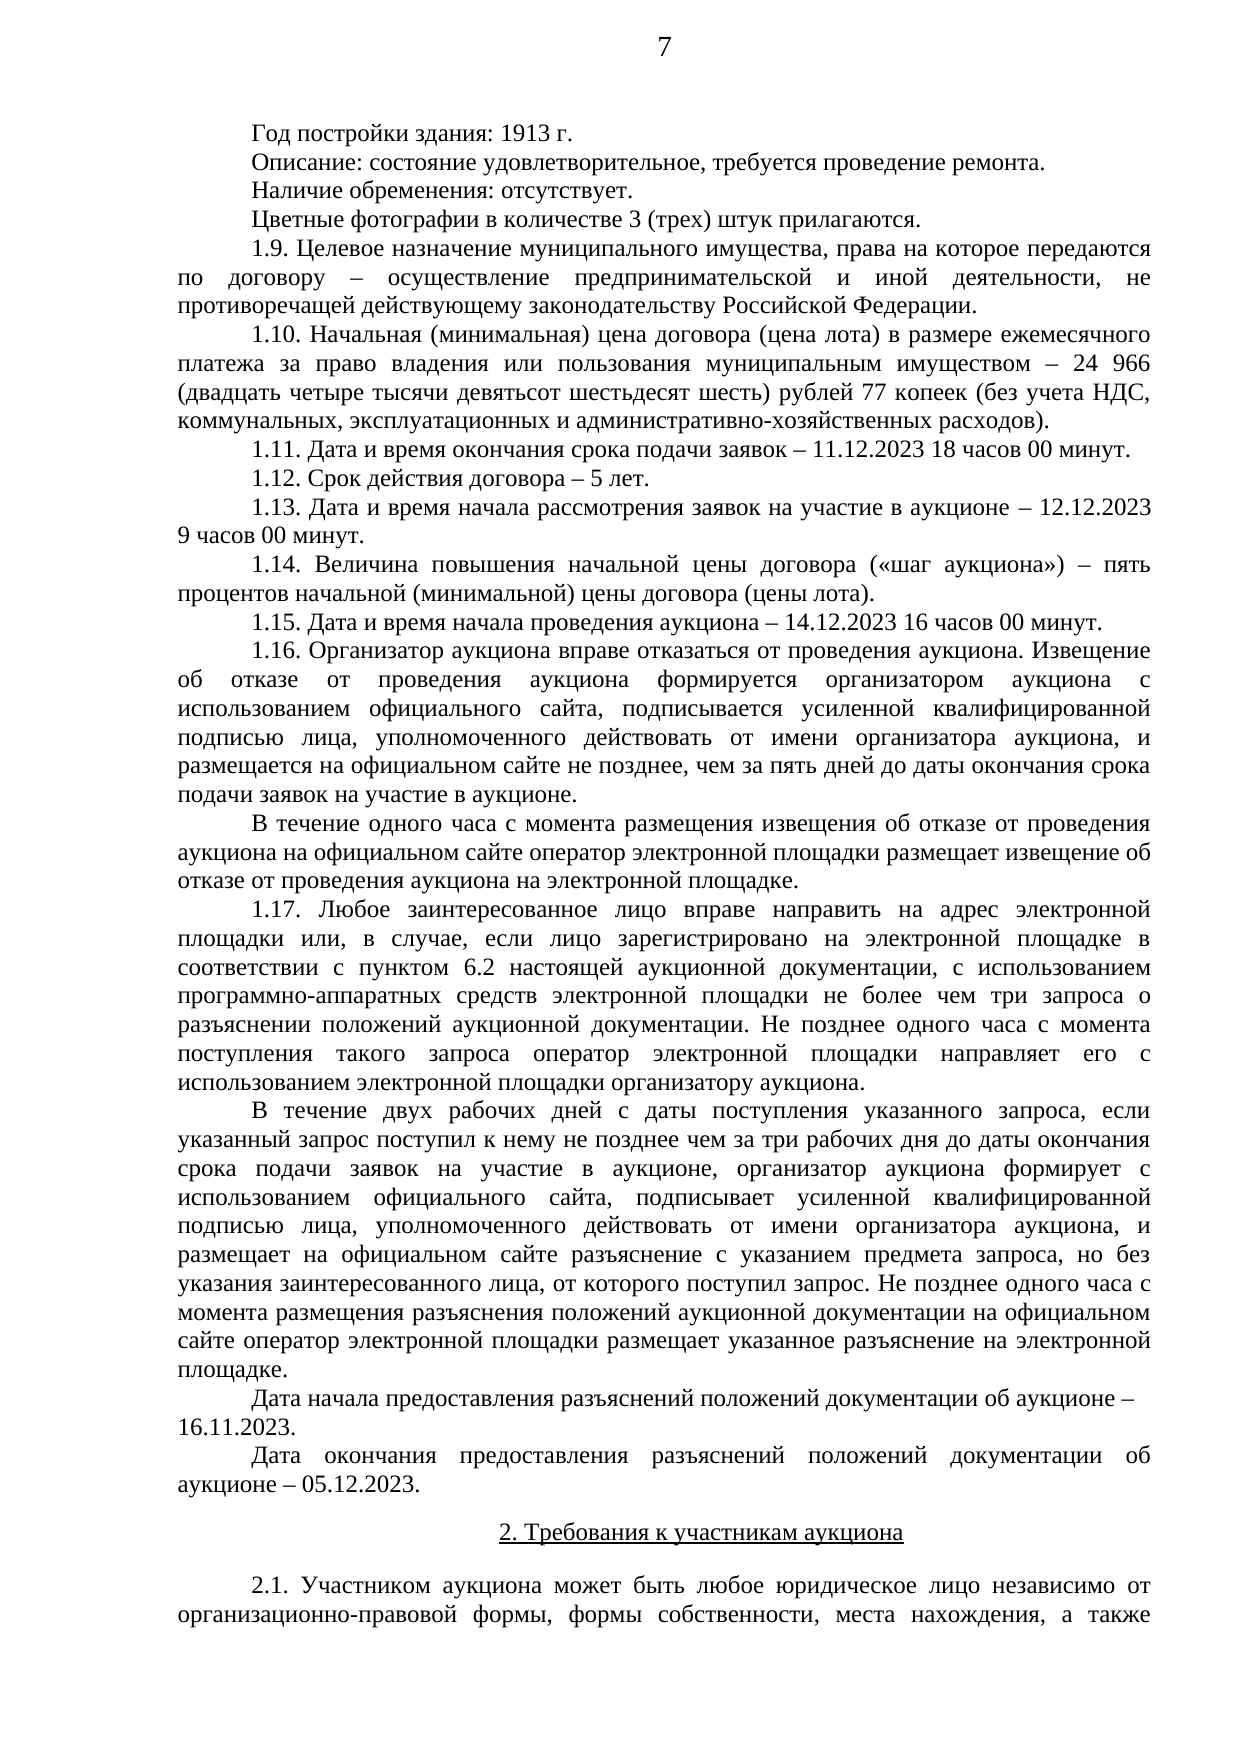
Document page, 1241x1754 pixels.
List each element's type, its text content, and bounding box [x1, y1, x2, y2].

text В течение одного часа с момента размещения извещения об отказе от проведения аукциона на официальном сайте оператор электронной площадки размещает извещение об отказе от проведения аукциона на электронной площадке. [177, 808, 1152, 894]
text 1.16. Организатор аукциона вправе отказаться от проведения аукциона. Извещение об отказе от проведения аукциона формируется организатором аукциона с использованием официального сайта, подписывается усиленной квалифицированной подписью лица, уполномоченного действовать от имени организатора аукциона, и размещается на официальном сайте не позднее, чем за пять дней до даты окончания срока подачи заявок на участие в аукционе. [177, 636, 1152, 808]
text 1.11. Дата и время окончания срока подачи заявок – 11.12.2023 18 часов 00 минут. [177, 434, 1152, 463]
text 1.10. Начальная (минимальная) цена договора (цена лота) в размере ежемесячного платежа за право владения или пользования муниципальным имуществом – 24 966 (двадцать четыре тысячи девятьсот шестьдесят шесть) рублей 77 копеек (без учета НДС, коммунальных, эксплуатационных и административно-хозяйственных расходов). [177, 319, 1152, 434]
text Наличие обременения: отсутствует. [177, 176, 1152, 204]
text Дата окончания предоставления разъяснений положений документации об аукционе – 05.12.2023. [177, 1441, 1152, 1498]
text Описание: состояние удовлетворительное, требуется проведение ремонта. [177, 147, 1152, 176]
text 1.15. Дата и время начала проведения аукциона – 14.12.2023 16 часов 00 минут. [177, 607, 1152, 636]
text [177, 1570, 1152, 1628]
text Год постройки здания: 1913 г. [177, 118, 1152, 147]
text Дата начала предоставления разъяснений положений документации об аукционе – [177, 1383, 1152, 1412]
text Цветные фотографии в количестве 3 (трех) штук прилагаются. [177, 204, 1152, 233]
text 1.9. Целевое назначение муниципального имущества, права на которое передаются по договору – осуществление предпринимательской и иной деятельности, не противоречащей действующему законодательству Российской Федерации. [177, 233, 1152, 319]
text 16.11.2023. [177, 1412, 1152, 1441]
text 1.14. Величина повышения начальной цены договора («шаг аукциона») – пять процентов начальной (минимальной) цены договора (цены лота). [177, 549, 1152, 607]
text 2. Требования к участникам аукциона [177, 1517, 1152, 1546]
text 1.13. Дата и время начала рассмотрения заявок на участие в аукционе – 12.12.2023 9 часов 00 минут. [177, 492, 1152, 549]
text 1.12. Срок действия договора – 5 лет. [177, 463, 1152, 492]
text В течение двух рабочих дней с даты поступления указанного запроса, если указанный запрос поступил к нему не позднее чем за три рабочих дня до даты окончания срока подачи заявок на участие в аукционе, организатор аукциона формирует с использованием официального сайта, подписывает усиленной квалифицированной подписью лица, уполномоченного действовать от имени организатора аукциона, и размещает на официальном сайте разъяснение с указанием предмета запроса, но без указания заинтересованного лица, от которого поступил запрос. Не позднее одного часа с момента размещения разъяснения положений аукционной документации на официальном сайте оператор электронной площадки размещает указанное разъяснение на электронной площадке. [177, 1096, 1152, 1383]
text 1.17. Любое заинтересованное лицо вправе направить на адрес электронной площадки или, в случае, если лицо зарегистрировано на электронной площадке в соответствии с пунктом 6.2 настоящей аукционной документации, с использованием программно-аппаратных средств электронной площадки не более чем три запроса о разъяснении положений аукционной документации. Не позднее одного часа с момента поступления такого запроса оператор электронной площадки направляет его с использованием электронной площадки организатору аукциона. [177, 894, 1152, 1096]
